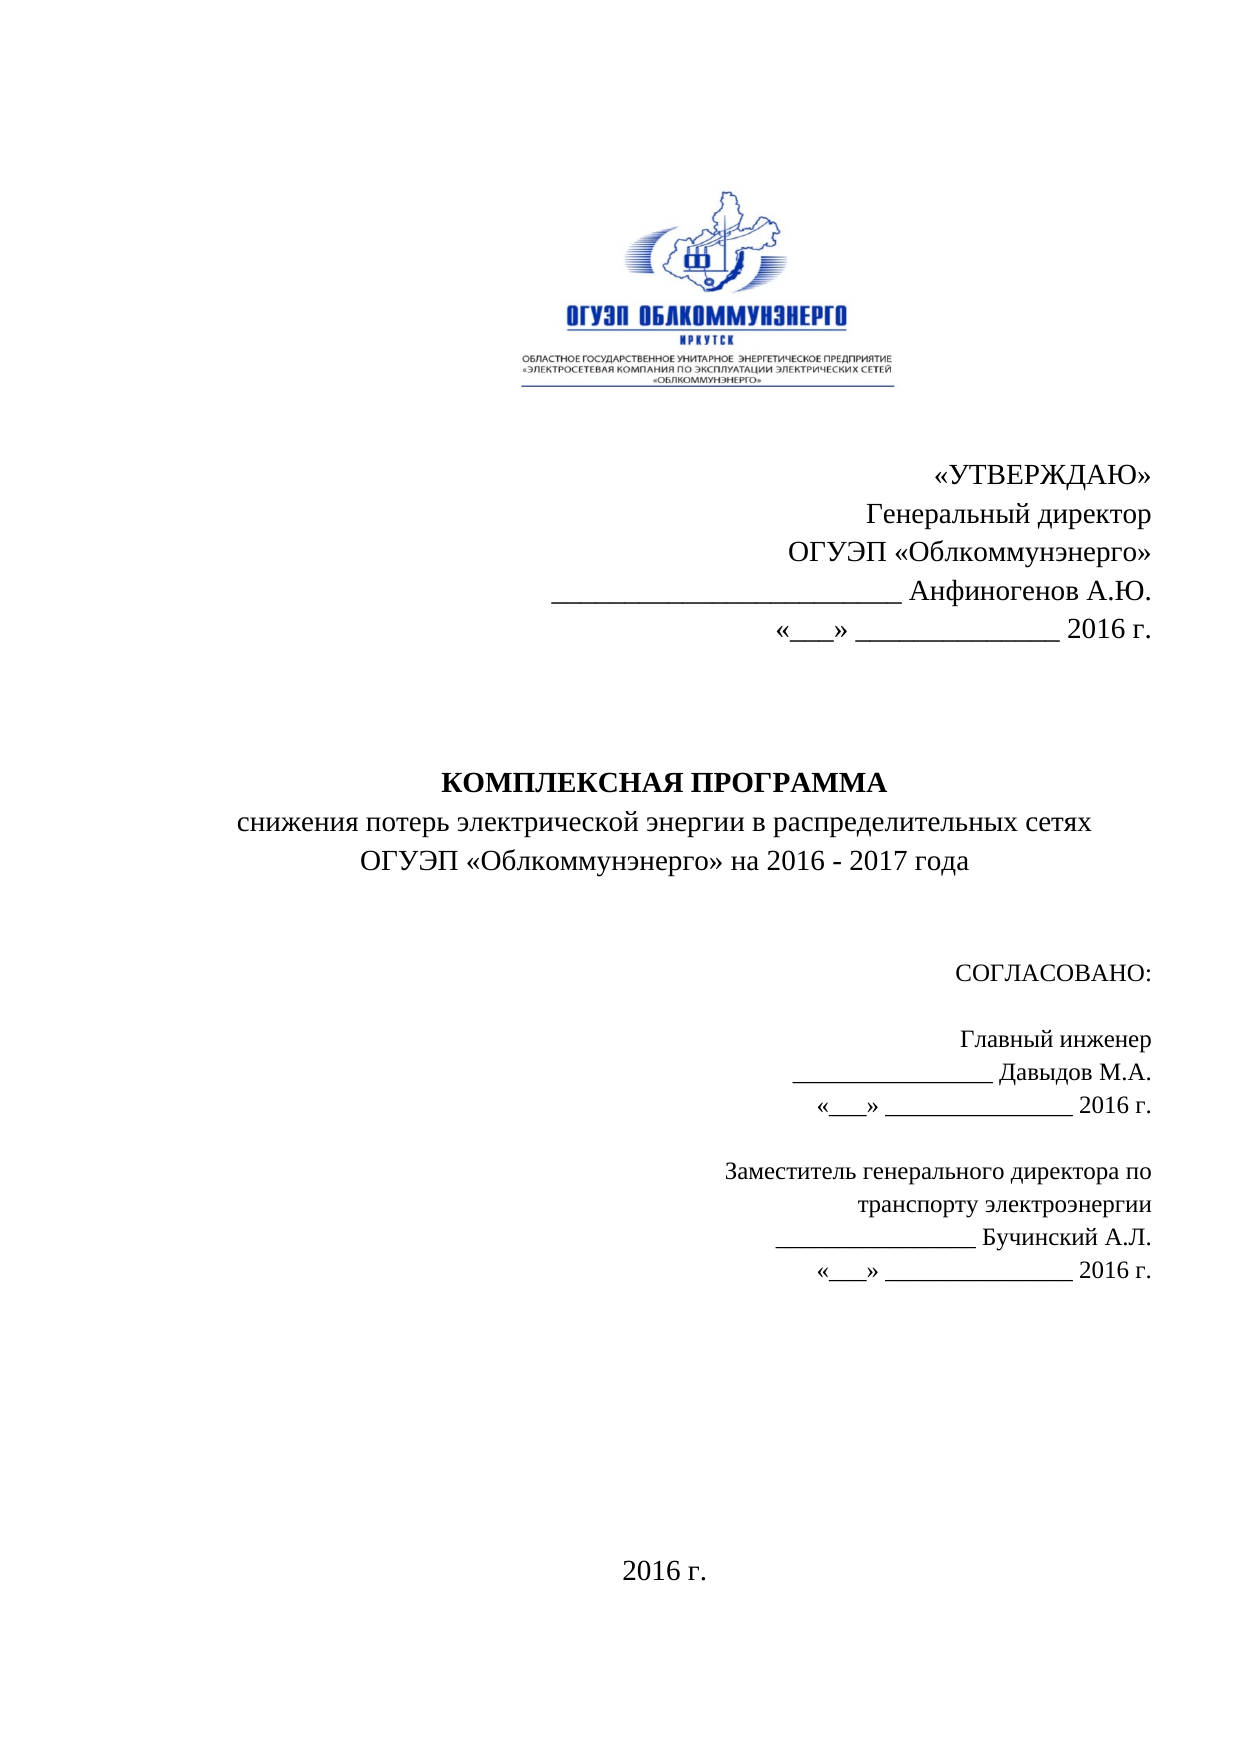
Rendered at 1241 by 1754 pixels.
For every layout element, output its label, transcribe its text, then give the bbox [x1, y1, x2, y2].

text транспорту электроэнергии [177, 1189, 1152, 1218]
text Генеральный директор [177, 496, 1152, 529]
text «УТВЕРЖДАЮ» [177, 457, 1152, 491]
text 2016 г. [177, 1553, 1152, 1586]
text ОГУЭП «Облкоммунэнерго» [177, 534, 1152, 568]
text ________________ Бучинский А.Л. [177, 1222, 1152, 1251]
text Заместитель генерального директора по [177, 1156, 1152, 1185]
text «___» _______________ 2016 г. [177, 1256, 1152, 1284]
text КОМПЛЕКСНАЯ ПРОГРАММА [177, 766, 1152, 799]
text «___» ______________ 2016 г. [177, 611, 1152, 645]
text «___» _______________ 2016 г. [177, 1090, 1152, 1119]
picture [502, 184, 900, 387]
text СОГЛАСОВАНО: [177, 958, 1152, 987]
text снижения потерь электрической энергии в распределительных сетях [177, 804, 1152, 838]
text ________________ Давыдов М.А. [177, 1057, 1152, 1086]
text Главный инженер [177, 1024, 1152, 1053]
text ________________________ Анфиногенов А.Ю. [177, 573, 1152, 606]
text ОГУЭП «Облкоммунэнерго» на 2016 - 2017 года [177, 843, 1152, 876]
